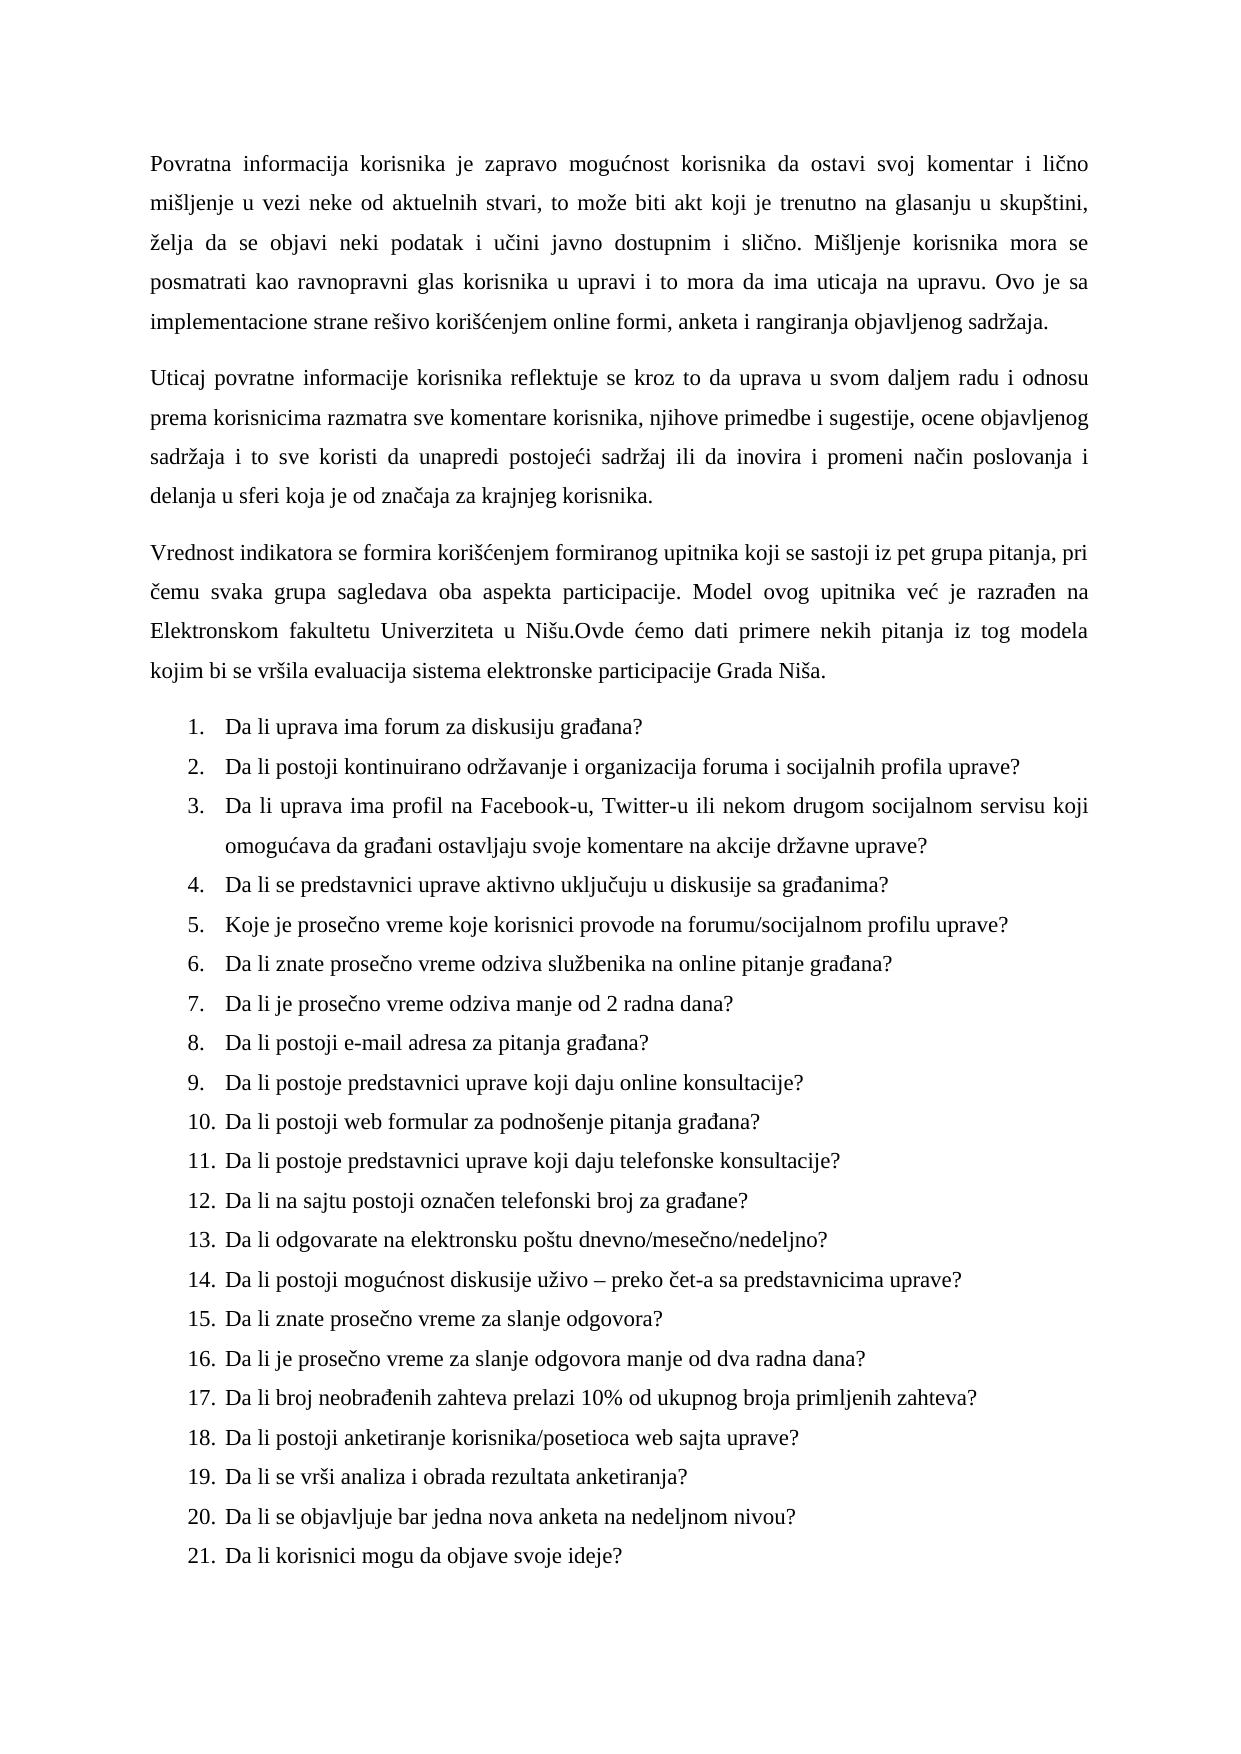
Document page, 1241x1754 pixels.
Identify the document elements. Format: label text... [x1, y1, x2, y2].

list Da li postoji web formular za podnošenje pitanja građana? [187, 1108, 1090, 1134]
list Da li se vrši analiza i obrada rezultata anketiranja? [187, 1463, 1090, 1490]
text Vrednost indikatora se formira korišćenjem formiranog upitnika koji se sastoji iz pet grupa pitanja, pri čemu svaka grupa sagledava oba aspekta participacije. Model ovog upitnika već je razrađen na Elektronskom fakultetu Univerziteta u Nišu.Ovde ćemo dati primere nekih pitanja iz tog modela kojim bi se vršila evaluacija sistema elektronske participacije Grada Niša. [150, 539, 1090, 683]
text Povratna informacija korisnika je zapravo mogućnost korisnika da ostavi svoj komentar i lično mišljenje u vezi neke od aktuelnih stvari, to može biti akt koji je trenutno na glasanju u skupštini, želja da se objavi neki podatak i učini javno dostupnim i slično. Mišljenje korisnika mora se posmatrati kao ravnopravni glas korisnika u upravi i to mora da ima uticaja na upravu. Ovo je sa implementacione strane rešivo korišćenjem online formi, anketa i rangiranja objavljenog sadržaja. [150, 150, 1090, 334]
list Da li broj neobrađenih zahteva prelazi 10% od ukupnog broja primljenih zahteva? [187, 1384, 1090, 1411]
list Da li uprava ima forum za diskusiju građana? [187, 713, 1090, 739]
list Da li znate prosečno vreme odziva službenika na online pitanje građana? [187, 950, 1090, 976]
text Uticaj povratne informacije korisnika reflektuje se kroz to da uprava u svom daljem radu i odnosu prema korisnicima razmatra sve komentare korisnika, njihove primedbe i sugestije, ocene objavljenog sadržaja i to sve koristi da unapredi postojeći sadržaj ili da inovira i promeni način poslovanja i delanja u sferi koja je od značaja za krajnjeg korisnika. [150, 364, 1090, 509]
list Da li znate prosečno vreme za slanje odgovora? [187, 1305, 1090, 1332]
list Da li postoji mogućnost diskusije uživo – preko čet-a sa predstavnicima uprave? [187, 1266, 1090, 1292]
list Da li je prosečno vreme za slanje odgovora manje od dva radna dana? [187, 1345, 1090, 1371]
list Da li postoje predstavnici uprave koji daju online konsultacije? [187, 1068, 1090, 1095]
list Da li postoji anketiranje korisnika/posetioca web sajta uprave? [187, 1424, 1090, 1450]
list Koje je prosečno vreme koje korisnici provode na forumu/socijalnom profilu uprave? [187, 911, 1090, 937]
list Da li korisnici mogu da objave svoje ideje? [187, 1542, 1090, 1569]
list Da li se objavljuje bar jedna nova anketa na nedeljnom nivou? [187, 1503, 1090, 1529]
list Da li na sajtu postoji označen telefonski broj za građane? [187, 1187, 1090, 1213]
list Da li postoje predstavnici uprave koji daju telefonske konsultacije? [187, 1147, 1090, 1174]
list Da li postoji e-mail adresa za pitanja građana? [187, 1029, 1090, 1055]
list Da li se predstavnici uprave aktivno uključuju u diskusije sa građanima? [187, 871, 1090, 897]
list Da li je prosečno vreme odziva manje od 2 radna dana? [187, 989, 1090, 1016]
list Da li uprava ima profil na Facebook-u, Twitter-u ili nekom drugom socijalnom servisu koji omogućava da građani ostavljaju svoje komentare na akcije državne uprave? [187, 792, 1090, 858]
list Da li odgovarate na elektronsku poštu dnevno/mesečno/nedeljno? [187, 1226, 1090, 1253]
list Da li postoji kontinuirano održavanje i organizacija foruma i socijalnih profila uprave? [187, 753, 1090, 779]
